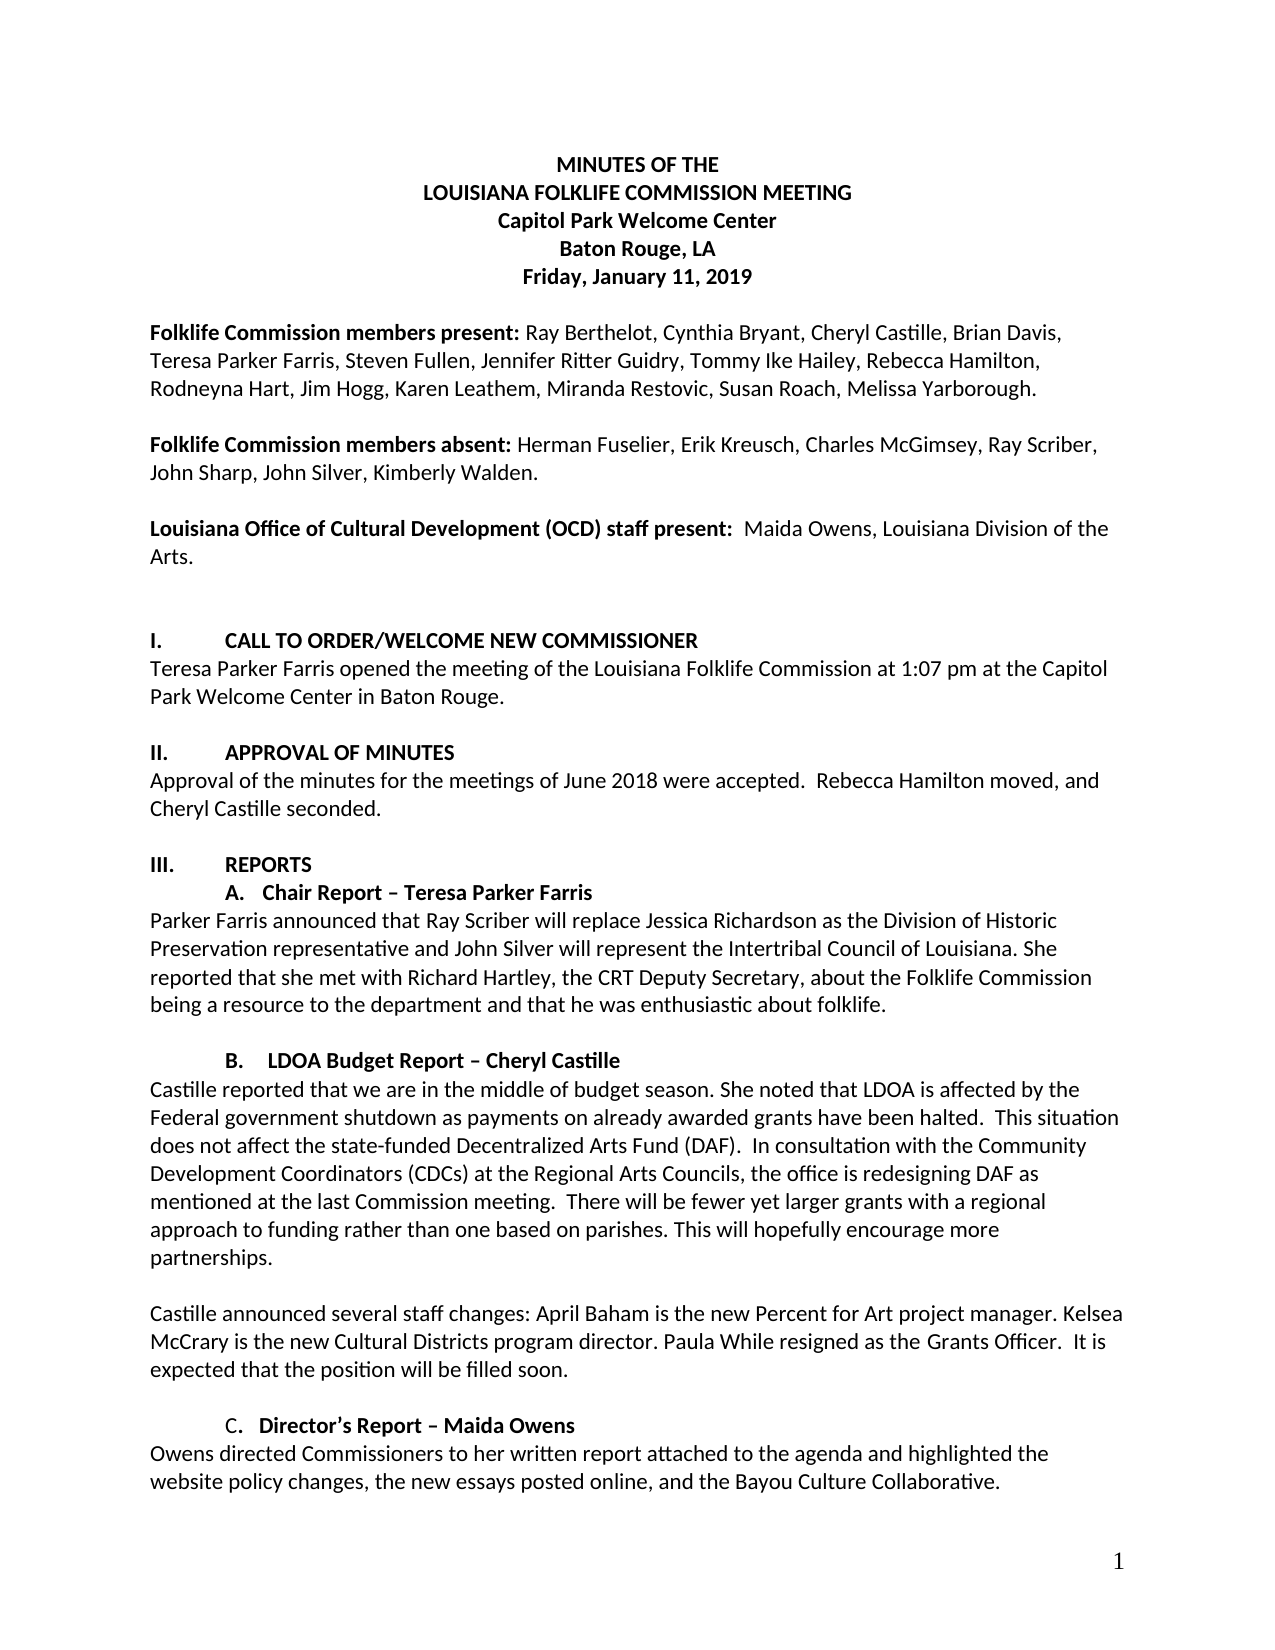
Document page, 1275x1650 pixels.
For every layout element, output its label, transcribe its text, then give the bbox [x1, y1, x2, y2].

text Castille announced several staff changes: April Baham is the new Percent for Art project manager. Kelsea McCrary is the new Cultural Districts program director. Paula While resigned as the Grants Officer. It is expected that the position will be filled soon. [150, 1299, 1125, 1383]
text Owens directed Commissioners to her written report attached to the agenda and highlighted the website policy changes, the new essays posted online, and the Bayou Culture Collaborative. [150, 1439, 1125, 1495]
text Folklife Commission members absent: Herman Fuselier, Erik Kreusch, Charles McGimsey, Ray Scriber, John Sharp, John Silver, Kimberly Walden. [150, 430, 1125, 486]
text MINUTES OF THE [150, 150, 1125, 178]
text Teresa Parker Farris opened the meeting of the Louisiana Folklife Commission at 1:07 pm at the Capitol Park Welcome Center in Baton Rouge. [150, 654, 1125, 710]
text II. APPROVAL OF MINUTES [150, 738, 1125, 766]
text LOUISIANA FOLKLIFE COMMISSION MEETING [150, 178, 1125, 206]
text Castille reported that we are in the middle of budget season. She noted that LDOA is affected by the Federal government shutdown as payments on already awarded grants have been halted. This situation does not affect the state-funded Decentralized Arts Fund (DAF). In consultation with the Community Development Coordinators (CDCs) at the Regional Arts Councils, the office is redesigning DAF as mentioned at the last Commission meeting. There will be fewer yet larger grants with a regional approach to funding rather than one based on parishes. This will hopefully encourage more partnerships. [150, 1075, 1125, 1271]
text Baton Rouge, LA [150, 234, 1125, 262]
list LDOA Budget Report – Cheryl Castille [225, 1047, 1125, 1075]
list Chair Report – Teresa Parker Farris [225, 878, 1125, 907]
text Approval of the minutes for the meetings of June 2018 were accepted. Rebecca Hamilton moved, and Cheryl Castille seconded. [150, 766, 1125, 822]
text I. CALL TO ORDER/WELCOME NEW COMMISSIONER [150, 626, 1125, 654]
text Friday, January 11, 2019 [150, 262, 1125, 290]
text C. Director’s Report – Maida Owens [150, 1411, 1125, 1439]
text Capitol Park Welcome Center [150, 206, 1125, 234]
text Folklife Commission members present: Ray Berthelot, Cynthia Bryant, Cheryl Castille, Brian Davis, Teresa Parker Farris, Steven Fullen, Jennifer Ritter Guidry, Tommy Ike Hailey, Rebecca Hamilton, Rodneyna Hart, Jim Hogg, Karen Leathem, Miranda Restovic, Susan Roach, Melissa Yarborough. [150, 318, 1125, 402]
text Parker Farris announced that Ray Scriber will replace Jessica Richardson as the Division of Historic Preservation representative and John Silver will represent the Intertribal Council of Louisiana. She reported that she met with Richard Hartley, the CRT Deputy Secretary, about the Folklife Commission being a resource to the department and that he was enthusiastic about folklife. [150, 907, 1125, 1019]
text Louisiana Office of Cultural Development (OCD) staff present: Maida Owens, Louisiana Division of the Arts. [150, 514, 1125, 570]
text III. REPORTS [150, 851, 1125, 878]
